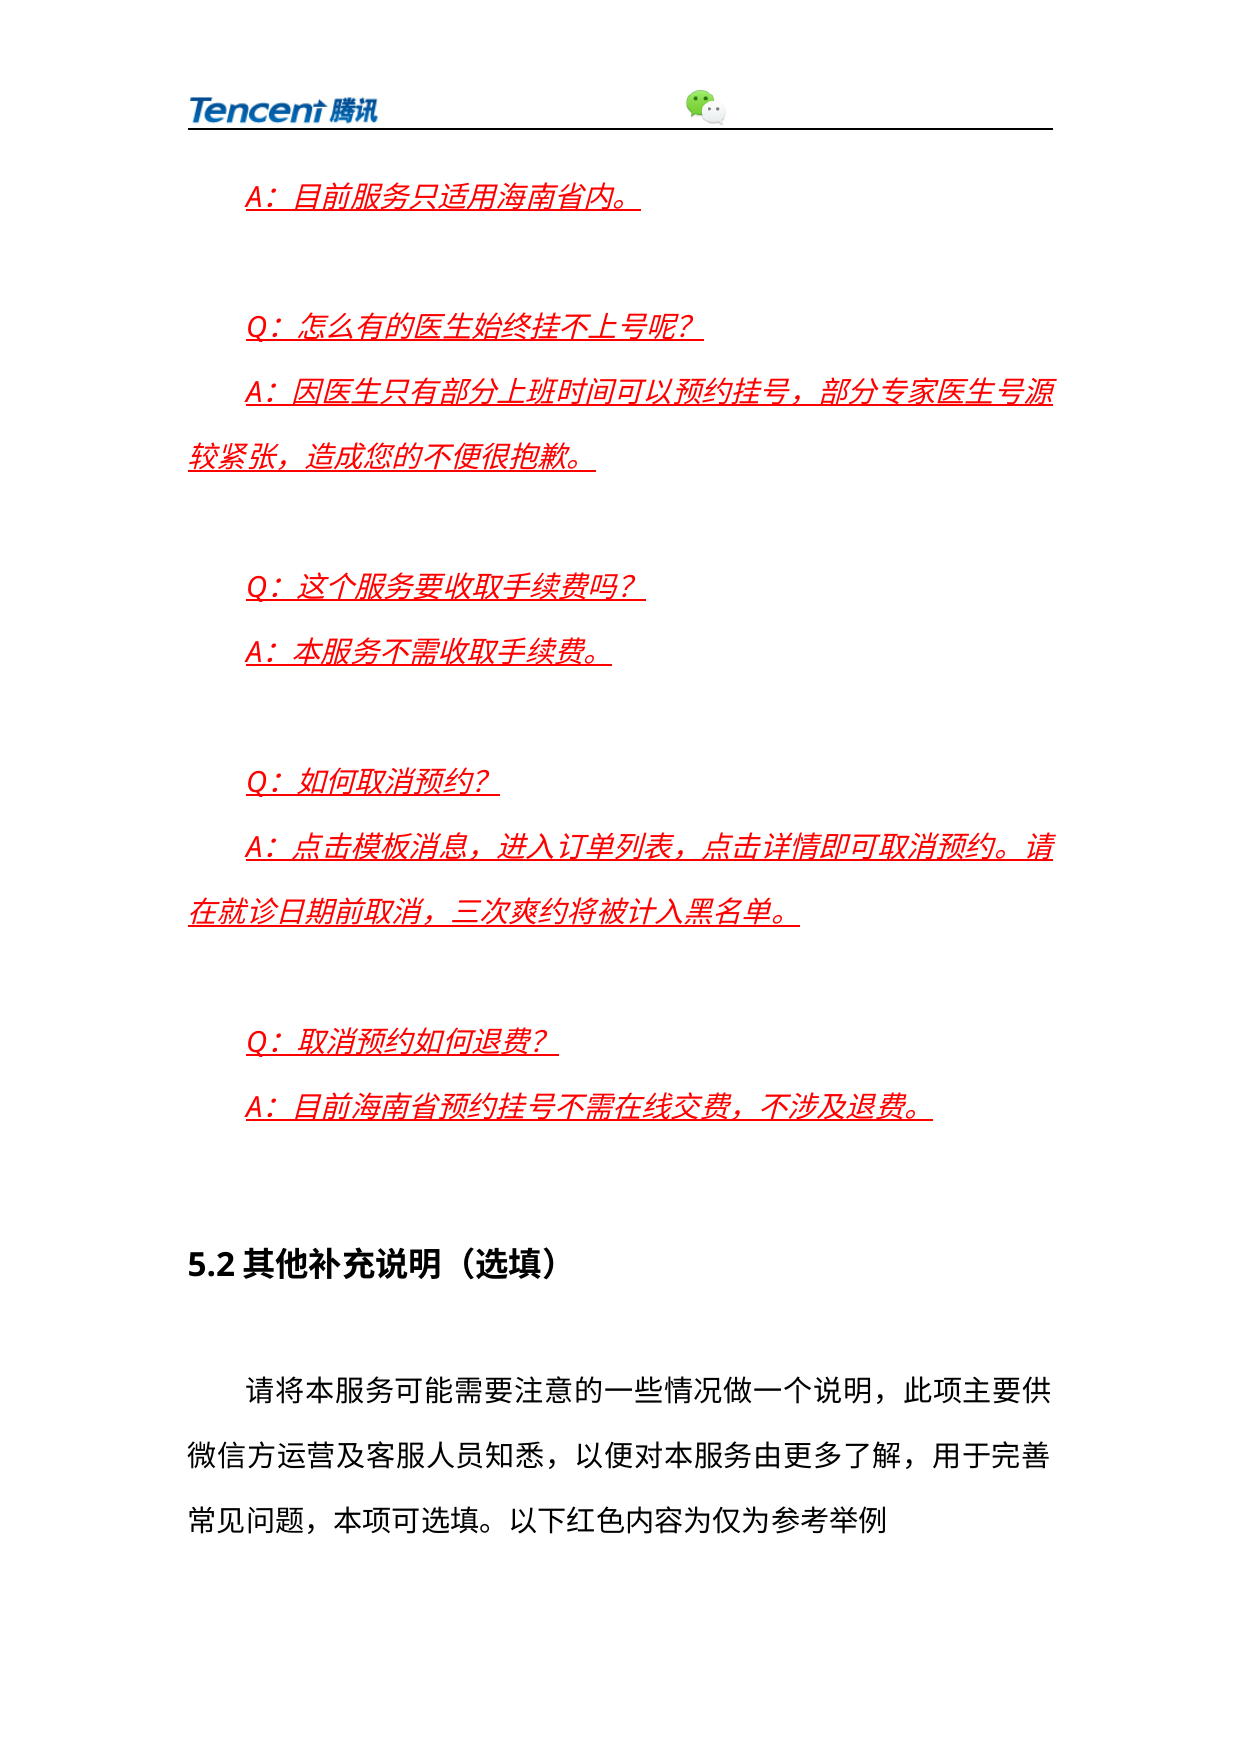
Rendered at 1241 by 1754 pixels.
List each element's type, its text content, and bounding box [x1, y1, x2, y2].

text Q：这个服务要收取手续费吗？ [187, 552, 1053, 617]
text Q：如何取消预约？ [187, 747, 1053, 812]
picture [187, 94, 382, 127]
text Q：取消预约如何退费？ [187, 1007, 1053, 1072]
text A：目前海南省预约挂号不需在线交费，不涉及退费。 [187, 1072, 1053, 1137]
text A：因医生只有部分上班时间可以预约挂号，部分专家医生号源较紧张，造成您的不便很抱歉。 [187, 357, 1053, 487]
text Q：怎么有的医生始终挂不上号呢？ [187, 292, 1053, 357]
text A：点击模板消息，进入订单列表，点击详情即可取消预约。请在就诊日期前取消，三次爽约将被计入黑名单。 [187, 812, 1053, 942]
picture [681, 88, 730, 127]
text A：目前服务只适用海南省内。 [187, 162, 1053, 227]
text 请将本服务可能需要注意的一些情况做一个说明，此项主要供微信方运营及客服人员知悉，以便对本服务由更多了解，用于完善常见问题，本项可选填。以下红色内容为仅为参考举例 [187, 1356, 1053, 1551]
subtitle 5.2其他补充说明（选填） [187, 1229, 1053, 1294]
text A：本服务不需收取手续费。 [187, 617, 1053, 682]
